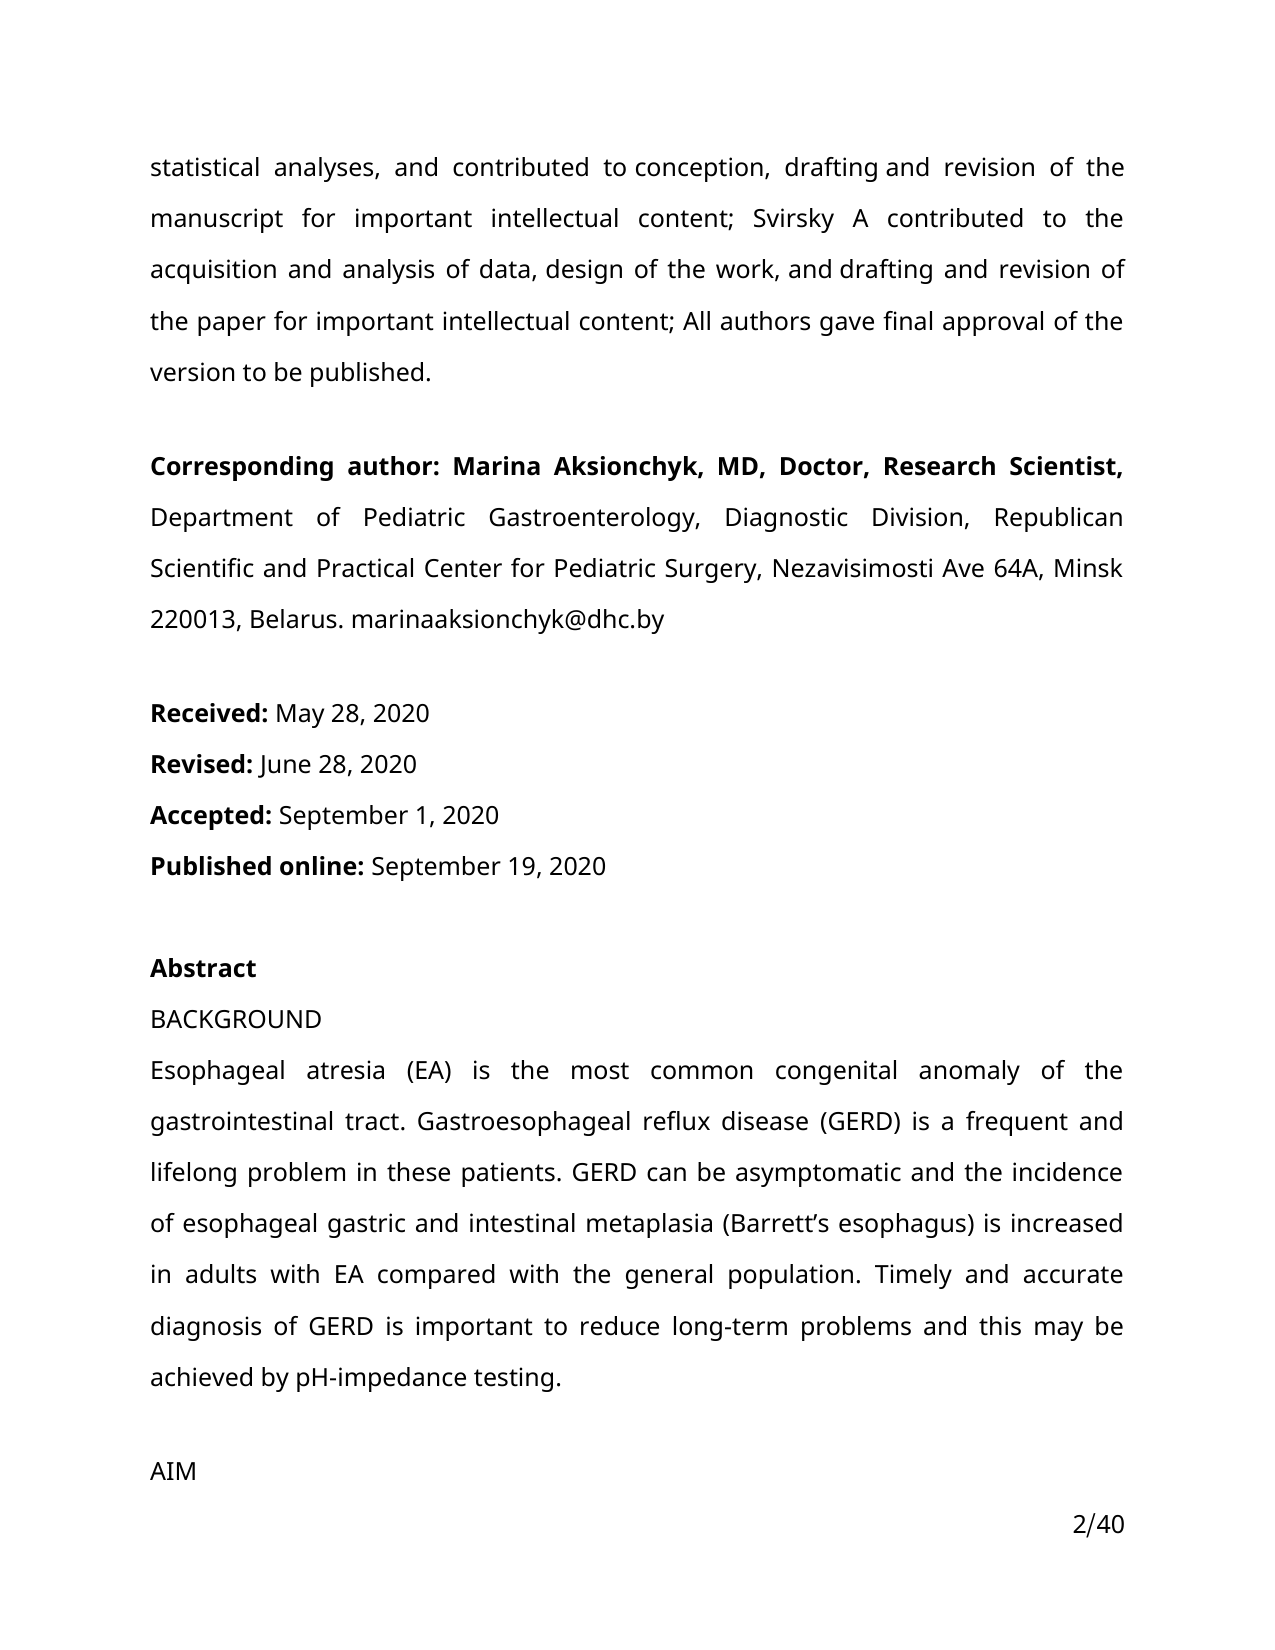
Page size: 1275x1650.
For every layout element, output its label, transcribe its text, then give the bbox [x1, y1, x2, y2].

text Accepted: September 1, 2020 [150, 798, 1125, 832]
text BACKGROUND [150, 1002, 1125, 1036]
text Received: May 28, 2020 [150, 696, 1125, 730]
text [150, 150, 1125, 388]
text Revised: June 28, 2020 [150, 747, 1125, 781]
text Esophageal atresia (EA) is the most common congenital anomaly of the gastrointestinal tract. Gastroesophageal reflux disease (GERD) is a frequent and lifelong problem in these patients. GERD can be asymptomatic and the incidence of esophageal gastric and intestinal metaplasia (Barrett’s esophagus) is increased in adults with EA compared with the general population. Timely and accurate diagnosis of GERD is important to reduce long-term problems and this may be achieved by pH-impedance testing. [150, 1053, 1125, 1393]
text Published online: September 19, 2020 [150, 849, 1125, 883]
text Corresponding author: Marina Aksionchyk, MD, Doctor, Research Scientist, Department of Pediatric Gastroenterology, Diagnostic Division, Republican Scientific and Practical Center for Pediatric Surgery, Nezavisimosti Ave 64A, Minsk 220013, Belarus. marinaaksionchyk@dhc.by [150, 448, 1125, 636]
text AIM [150, 1453, 1125, 1487]
text Abstract [150, 951, 1125, 985]
